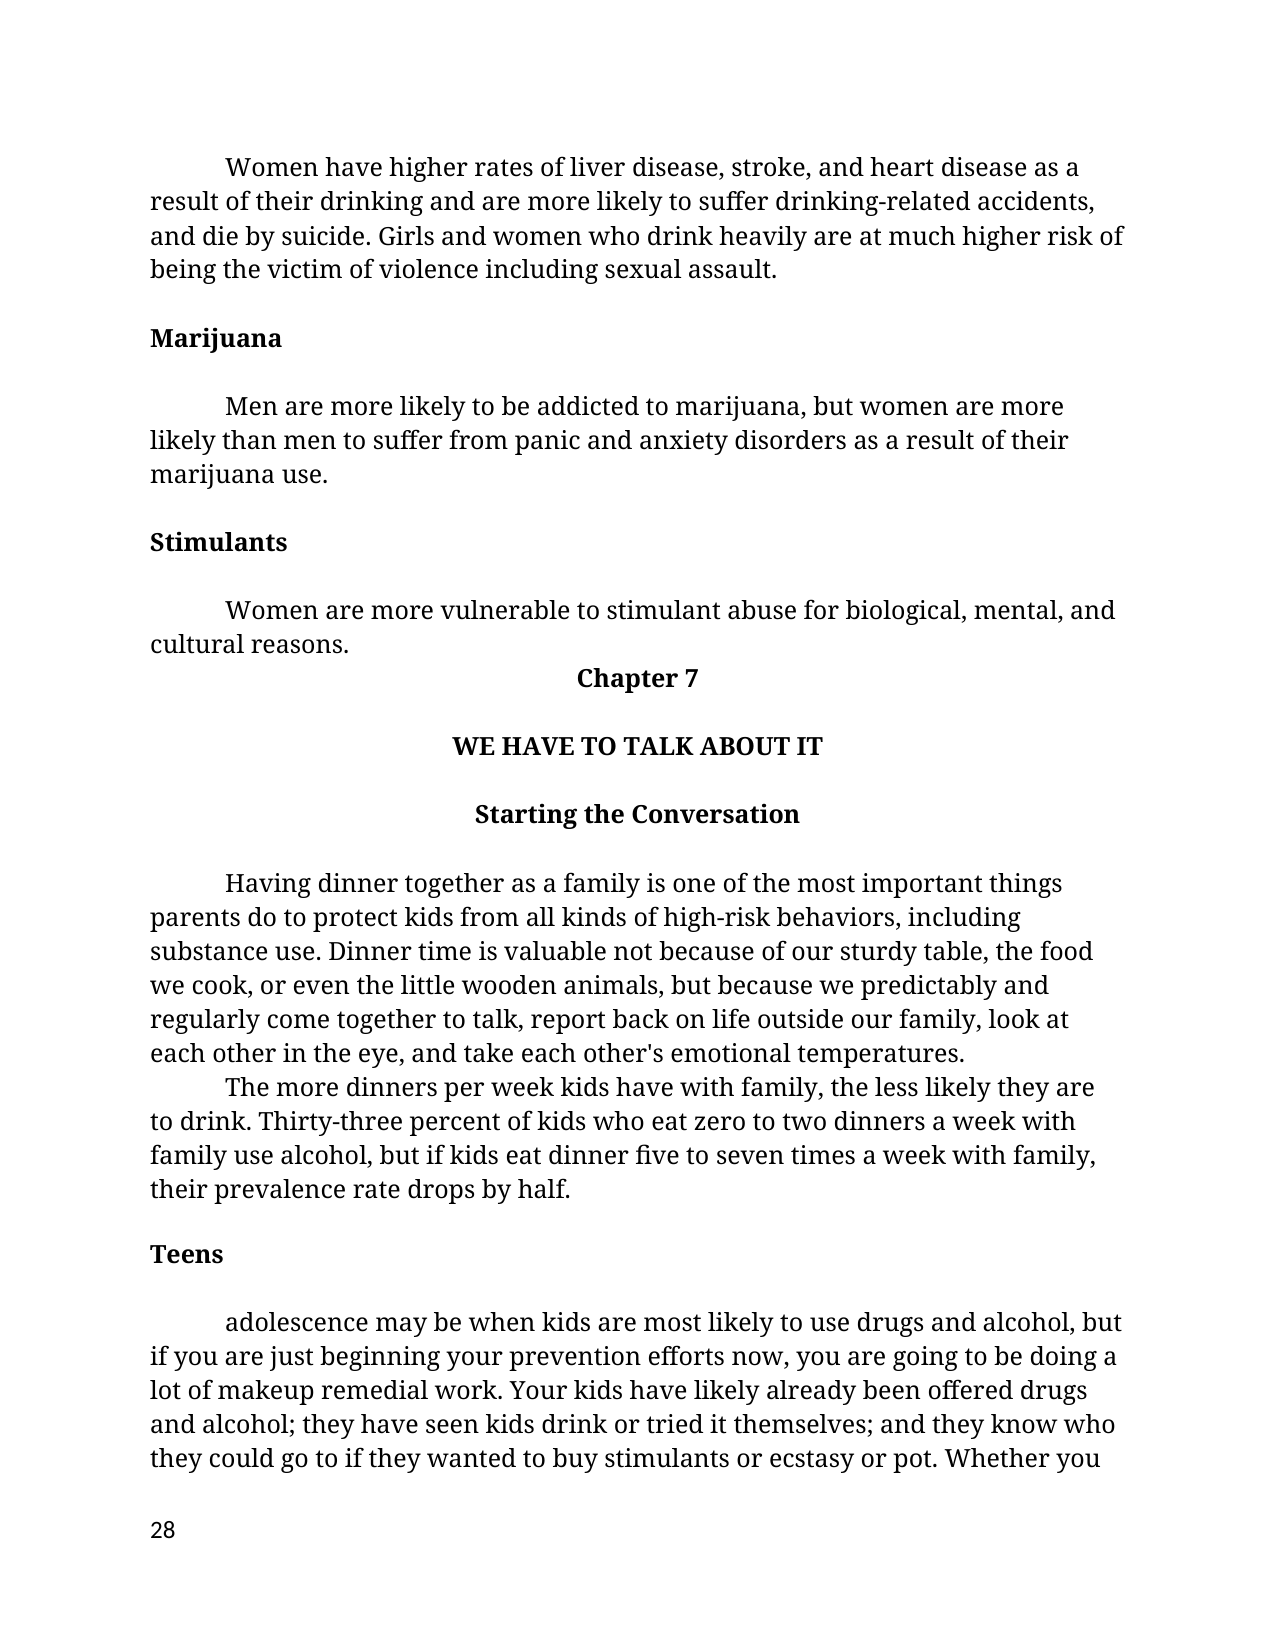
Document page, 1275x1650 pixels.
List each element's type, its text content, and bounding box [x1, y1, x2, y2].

text Women are more vulnerable to stimulant abuse for biological, mental, and cultural reasons. [150, 593, 1125, 661]
text The more dinners per week kids have with family, the less likely they are to drink. Thirty-three percent of kids who eat zero to two dinners a week with family use alcohol, but if kids eat dinner five to seven times a week with family, their prevalence rate drops by half. [150, 1070, 1125, 1206]
text Starting the Conversation [150, 797, 1125, 831]
text Marijuana [150, 320, 1125, 354]
text Having dinner together as a family is one of the most important things parents do to protect kids from all kinds of high-risk behaviors, including substance use. Dinner time is valuable not because of our sturdy table, the food we cook, or even the little wooden animals, but because we predictably and regularly come together to talk, report back on life outside our family, look at each other in the eye, and take each other's emotional temperatures. [150, 865, 1125, 1070]
text Teens [150, 1236, 1125, 1271]
text Stimulants [150, 525, 1125, 559]
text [150, 1304, 1125, 1475]
text Men are more likely to be addicted to marijuana, but women are more likely than men to suffer from panic and anxiety disorders as a result of their marijuana use. [150, 388, 1125, 491]
text Women have higher rates of liver disease, stroke, and heart disease as a result of their drinking and are more likely to suffer drinking-related accidents, and die by suicide. Girls and women who drink heavily are at much higher risk of being the victim of violence including sexual assault. [150, 150, 1125, 286]
text WE HAVE TO TALK ABOUT IT [150, 729, 1125, 763]
text Chapter 7 [150, 661, 1125, 695]
